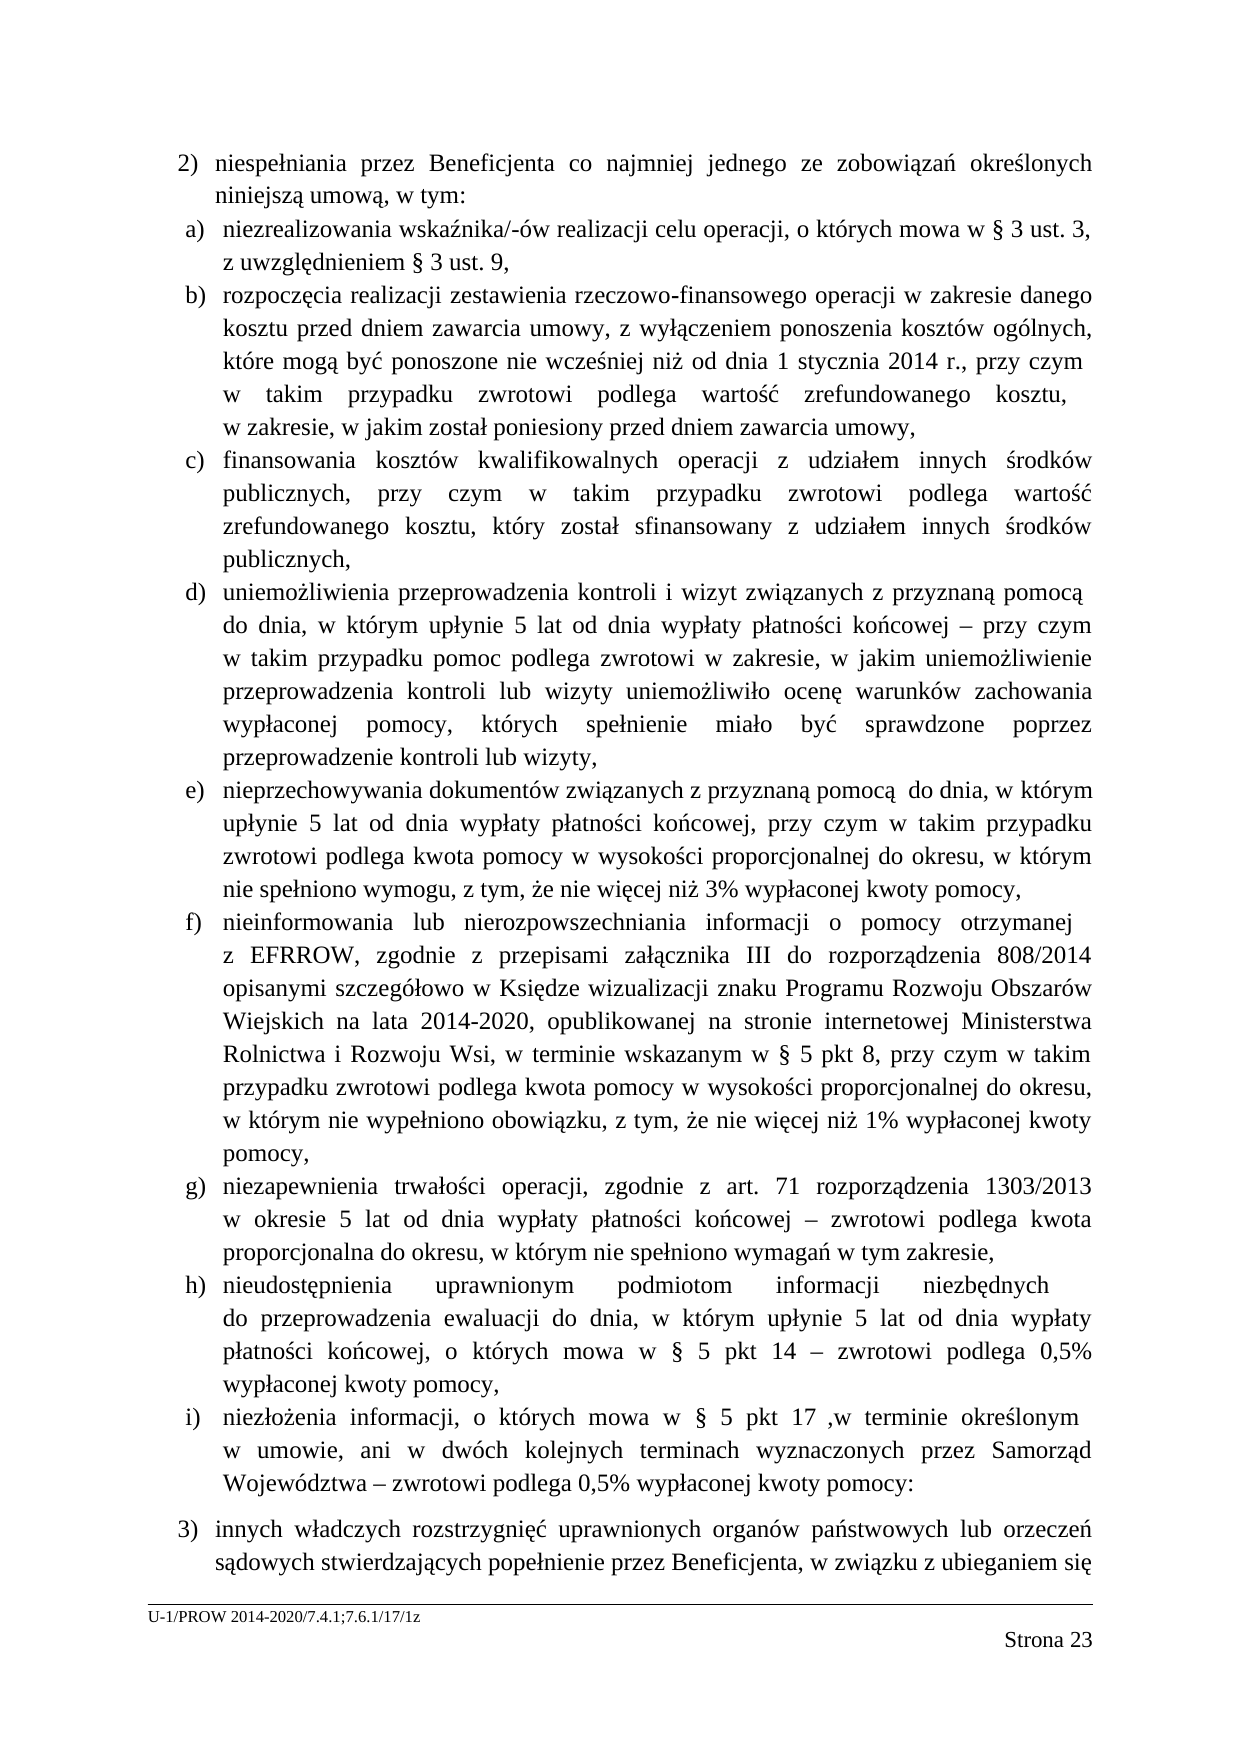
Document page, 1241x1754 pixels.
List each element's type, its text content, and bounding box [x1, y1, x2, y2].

text rozpoczęcia realizacji zestawienia rzeczowo-finansowego operacji w zakresie danego kosztu przed dniem zawarcia umowy, z wyłączeniem ponoszenia kosztów ogólnych, które mogą być ponoszone nie wcześniej niż od dnia 1 stycznia 2014 r., przy czym w takim przypadku zwrotowi podlega wartość zrefundowanego kosztu, w zakresie, w jakim został poniesiony przed dniem zawarcia umowy, [185, 280, 1093, 441]
list niespełniania przez Beneficjenta co najmniej jednego ze zobowiązań określonych niniejszą umową, w tym: [177, 148, 1093, 209]
text nieinformowania lub nierozpowszechniania informacji o pomocy otrzymanej z EFRROW, zgodnie z przepisami załącznika III do rozporządzenia 808/2014 opisanymi szczegółowo w Księdze wizualizacji znaku Programu Rozwoju Obszarów Wiejskich na lata 2014-2020, opublikowanej na stronie internetowej Ministerstwa Rolnictwa i Rozwoju Wsi, w terminie wskazanym w § 5 pkt 8, przy czym w takim przypadku zwrotowi podlega kwota pomocy w wysokości proporcjonalnej do okresu, w którym nie wypełniono obowiązku, z tym, że nie więcej niż 1% wypłaconej kwoty pomocy, [185, 907, 1093, 1167]
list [177, 1514, 1093, 1576]
text nieudostępnienia uprawnionym podmiotom informacji niezbędnych do przeprowadzenia ewaluacji do dnia, w którym upłynie 5 lat od dnia wypłaty płatności końcowej, o których mowa w § 5 pkt 14 – zwrotowi podlega 0,5% wypłaconej kwoty pomocy, [185, 1270, 1093, 1398]
text nieprzechowywania dokumentów związanych z przyznaną pomocą do dnia, w którym upłynie 5 lat od dnia wypłaty płatności końcowej, przy czym w takim przypadku zwrotowi podlega kwota pomocy w wysokości proporcjonalnej do okresu, w którym nie spełniono wymogu, z tym, że nie więcej niż 3% wypłaconej kwoty pomocy, [185, 775, 1093, 903]
text niezłożenia informacji, o których mowa w § 5 pkt 17 ,w terminie określonym w umowie, ani w dwóch kolejnych terminach wyznaczonych przez Samorząd Województwa – zwrotowi podlega 0,5% wypłaconej kwoty pomocy: [185, 1402, 1093, 1497]
text niezapewnienia trwałości operacji, zgodnie z art. 71 rozporządzenia 1303/2013 w okresie 5 lat od dnia wypłaty płatności końcowej – zwrotowi podlega kwota proporcjonalna do okresu, w którym nie spełniono wymagań w tym zakresie, [185, 1171, 1093, 1266]
text finansowania kosztów kwalifikowalnych operacji z udziałem innych środków publicznych, przy czym w takim przypadku zwrotowi podlega wartość zrefundowanego kosztu, który został sfinansowany z udziałem innych środków publicznych, [185, 445, 1093, 573]
list niezrealizowania wskaźnika/-ów realizacji celu operacji, o których mowa w § 3 ust. 3, z uwzględnieniem § 3 ust. 9, [185, 214, 1093, 275]
text uniemożliwienia przeprowadzenia kontroli i wizyt związanych z przyznaną pomocą do dnia, w którym upłynie 5 lat od dnia wypłaty płatności końcowej – przy czym w takim przypadku pomoc podlega zwrotowi w zakresie, w jakim uniemożliwienie przeprowadzenia kontroli lub wizyty uniemożliwiło ocenę warunków zachowania wypłaconej pomocy, których spełnienie miało być sprawdzone poprzez przeprowadzenie kontroli lub wizyty, [185, 577, 1093, 771]
